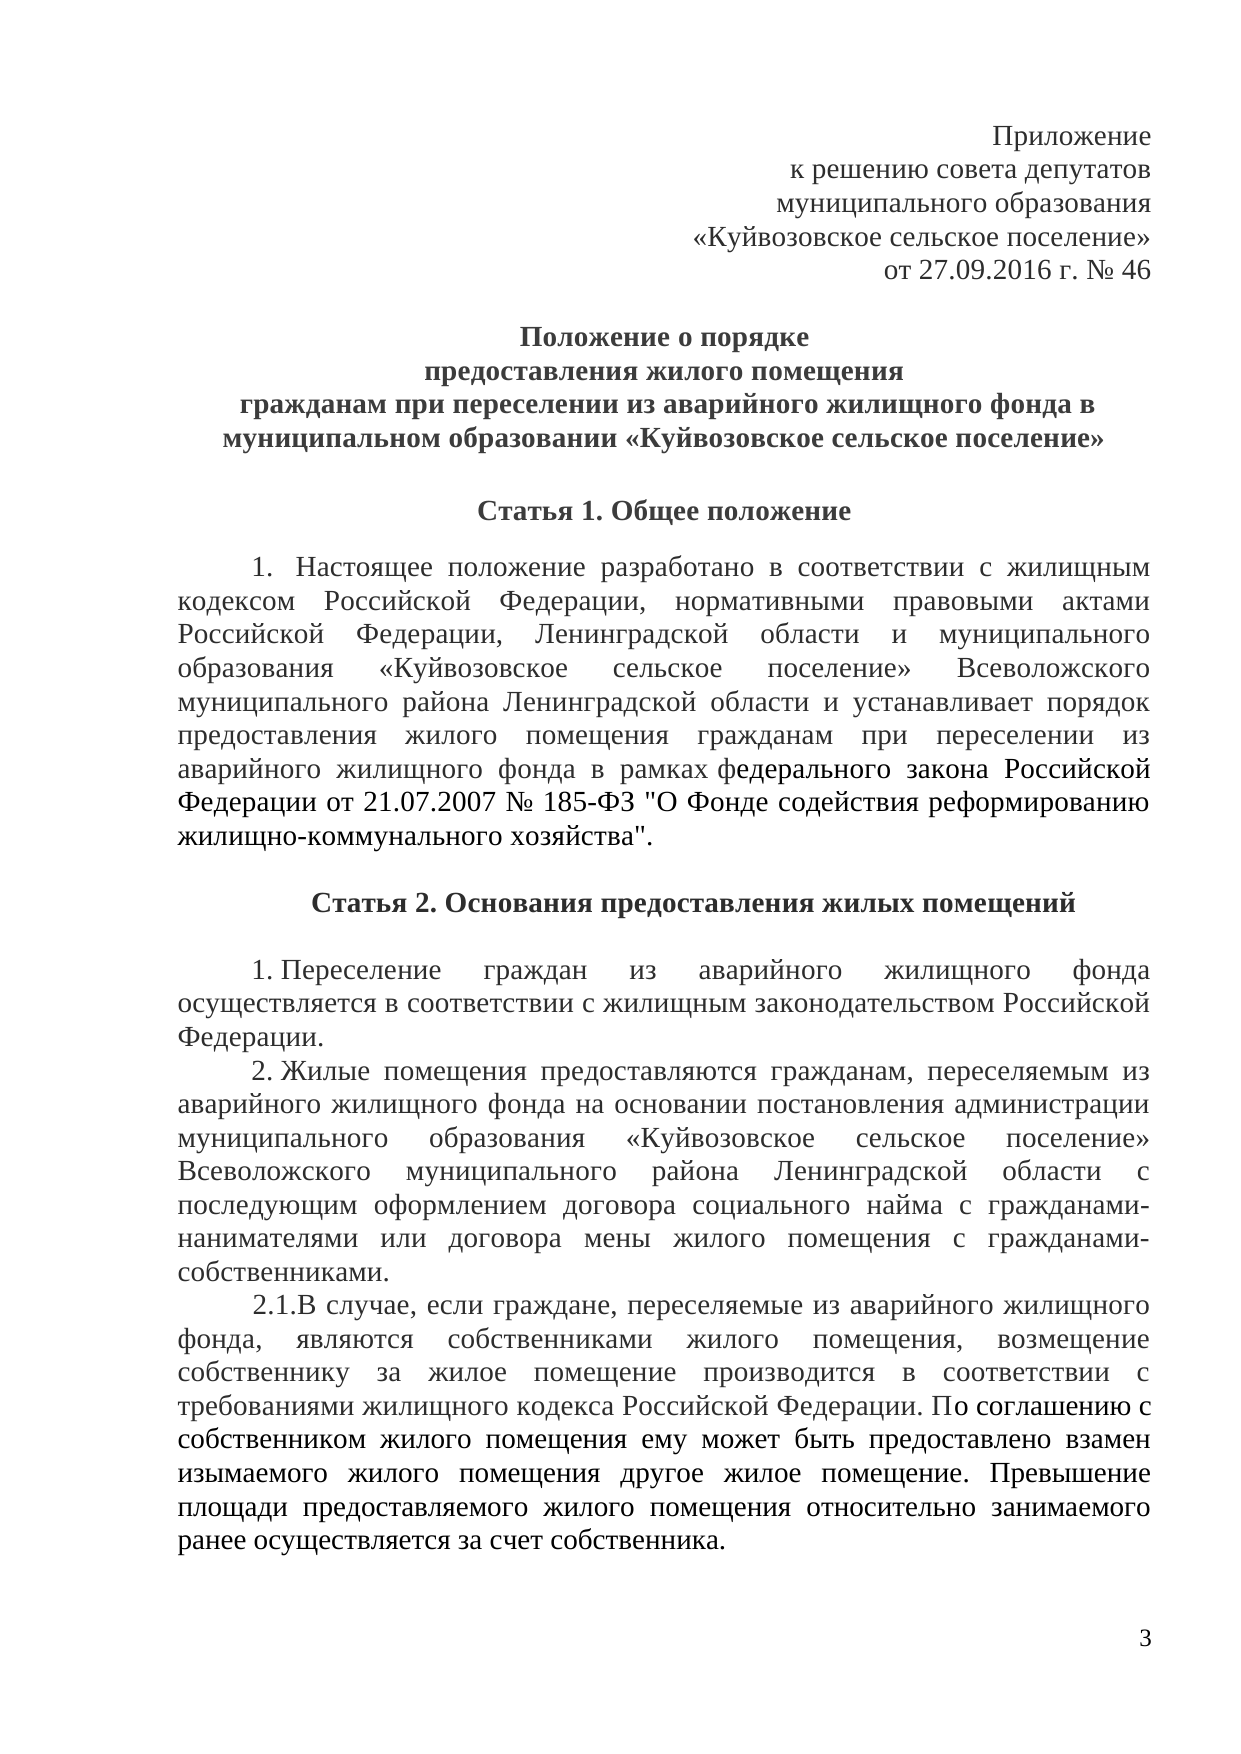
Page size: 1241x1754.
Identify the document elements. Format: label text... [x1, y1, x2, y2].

subtitle Положение о порядке [177, 319, 1152, 353]
subtitle гражданам при переселении из аварийного жилищного фонда в муниципальном образовании «Куйвозовское сельское поселение» [177, 386, 1152, 453]
text Приложение [177, 118, 1152, 152]
subtitle предоставления жилого помещения [177, 353, 1152, 386]
text Статья 2. Основания предоставления жилых помещений [177, 885, 1152, 918]
text муниципального образования [177, 185, 1152, 219]
list Переселение граждан из аварийного жилищного фонда осуществляется в соответствии с жилищным законодательством Российской Федерации. [177, 952, 1152, 1053]
text от 27.09.2016 г. № 46 [177, 252, 1152, 286]
text «Куйвозовское сельское поселение» [177, 219, 1152, 252]
subtitle Статья 1. Общее положение [177, 493, 1152, 526]
text к решению совета депутатов [177, 152, 1152, 185]
list Настоящее положение разработано в соответствии с жилищным кодексом Российской Федерации, нормативными правовыми актами Российской Федерации, Ленинградской области и муниципального образования «Куйвозовское сельское поселение» Всеволожского муниципального района Ленинградской области и устанавливает порядок предоставления жилого помещения гражданам при переселении из аварийного жилищного фонда в рамках федерального закона Российской Федерации от 21.07.2007 № 185-ФЗ "О Фонде содействия реформированию жилищно-коммунального хозяйства". [177, 549, 1152, 851]
list Жилые помещения предоставляются гражданам, переселяемым из аварийного жилищного фонда на основании постановления администрации муниципального образования «Куйвозовское сельское поселение» Всеволожского муниципального района Ленинградской области с последующим оформлением договора социального найма с гражданами-нанимателями или договора мены жилого помещения с гражданами-собственниками. [177, 1053, 1152, 1287]
text 2.1.В случае, если граждане, переселяемые из аварийного жилищного фонда, являются собственниками жилого помещения, возмещение собственнику за жилое помещение производится в соответствии с требованиями жилищного кодекса Российской Федерации. По соглашению с собственником жилого помещения ему может быть предоставлено взамен изымаемого жилого помещения другое жилое помещение. Превышение площади предоставляемого жилого помещения относительно занимаемого ранее осуществляется за счет собственника. [177, 1287, 1152, 1556]
